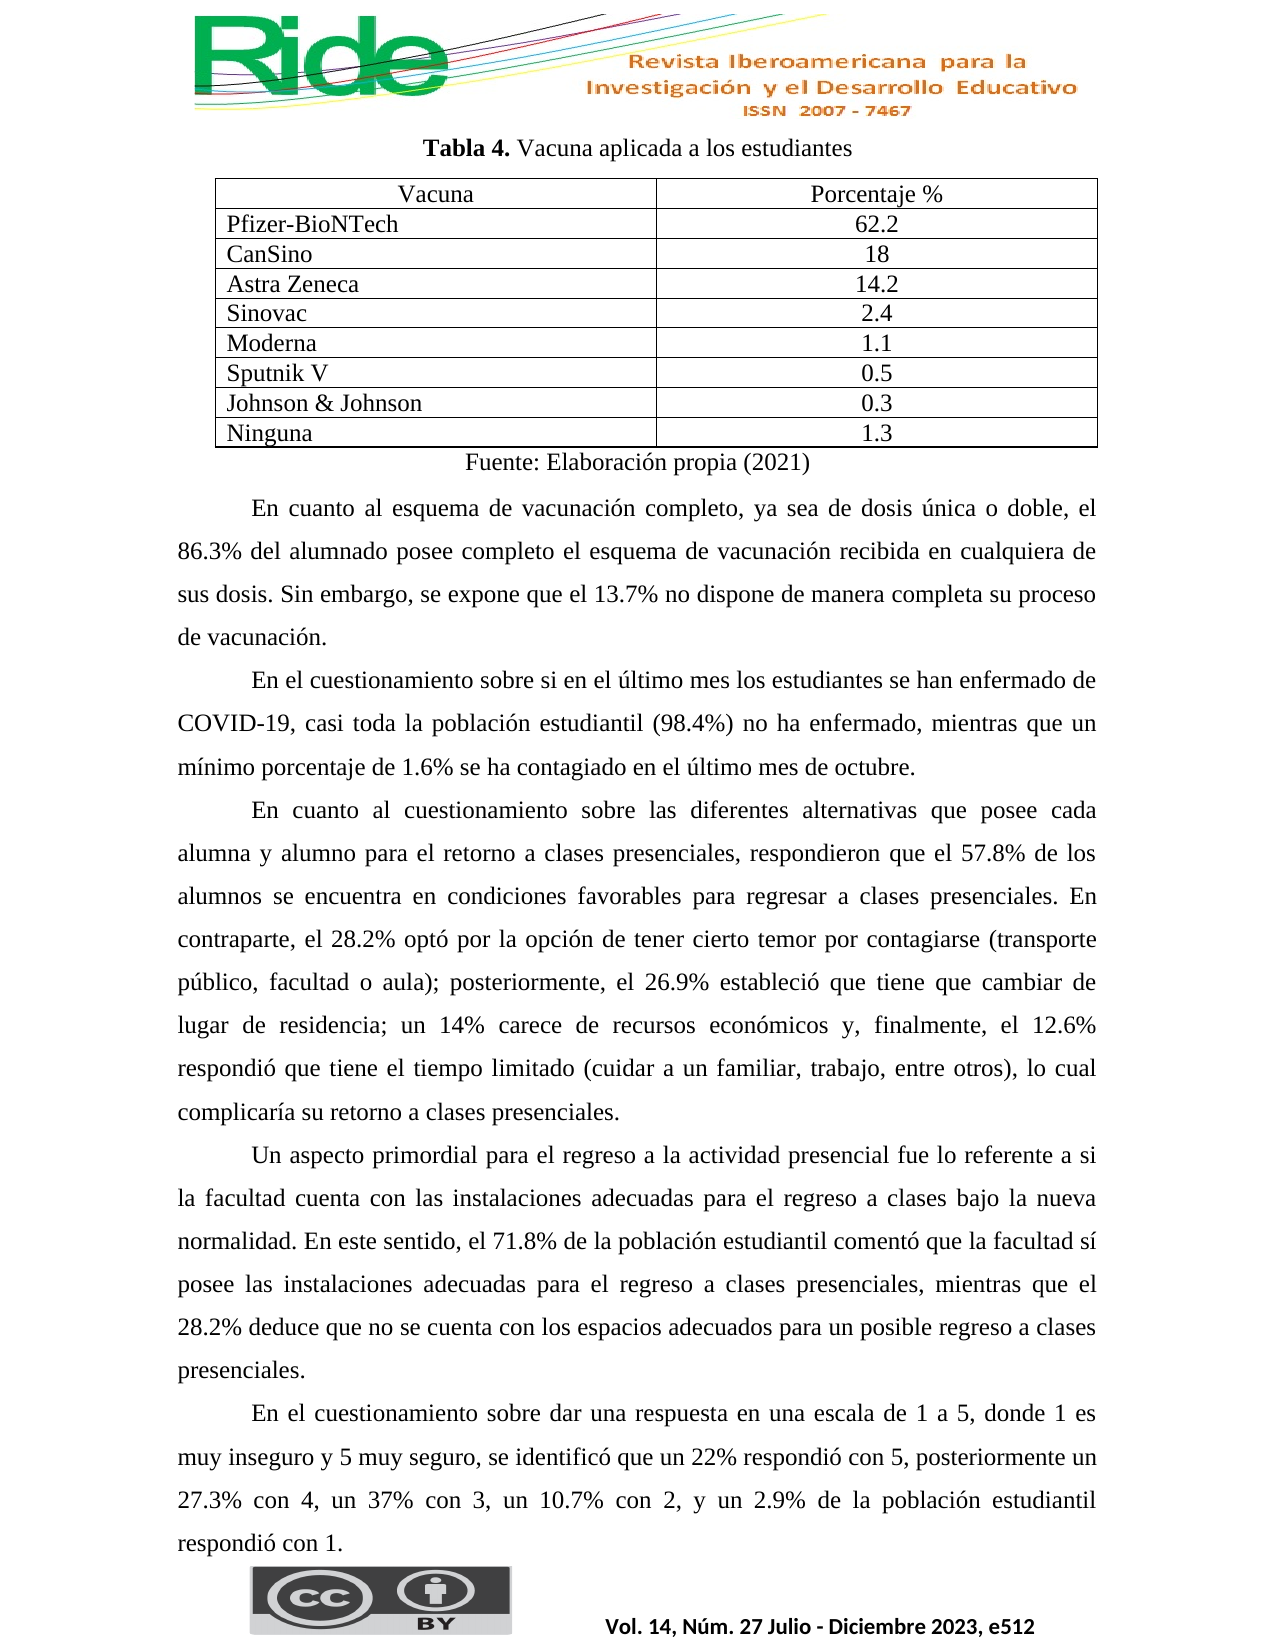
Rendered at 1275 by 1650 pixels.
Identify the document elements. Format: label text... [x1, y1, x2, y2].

text En el cuestionamiento sobre dar una respuesta en una escala de 1 a 5, donde 1 es muy inseguro y 5 muy seguro, se identificó que un 22% respondió con 5, posteriormente un 27.3% con 4, un 37% con 3, un 10.7% con 2, y un 2.9% de la población estudiantil respondió con 1. [177, 1398, 1098, 1557]
text En cuanto al cuestionamiento sobre las diferentes alternativas que posee cada alumna y alumno para el retorno a clases presenciales, respondieron que el 57.8% de los alumnos se encuentra en condiciones favorables para regresar a clases presenciales. En contraparte, el 28.2% optó por la opción de tener cierto temor por contagiarse (transporte público, facultad o aula); posteriormente, el 26.9% estableció que tiene que cambiar de lugar de residencia; un 14% carece de recursos económicos y, finalmente, el 12.6% respondió que tiene el tiempo limitado (cuidar a un familiar, trabajo, entre otros), lo cual complicaría su retorno a clases presenciales. [177, 795, 1098, 1125]
table_cell Moderna [216, 328, 656, 357]
table_cell Johnson & Johnson [216, 388, 656, 417]
picture [194, 14, 1081, 119]
table_header Porcentaje % [657, 179, 1097, 208]
text En cuanto al esquema de vacunación completo, ya sea de dosis única o doble, el 86.3% del alumnado posee completo el esquema de vacunación recibida en cualquiera de sus dosis. Sin embargo, se expone que el 13.7% no dispone de manera completa su proceso de vacunación. [177, 493, 1098, 651]
table_cell Sinovac [216, 299, 656, 327]
table_cell 14.2 [657, 269, 1097, 297]
table_cell Ninguna [216, 418, 656, 446]
table_cell 1.1 [657, 328, 1097, 357]
table_cell 0.5 [657, 358, 1097, 387]
text Un aspecto primordial para el regreso a la actividad presencial fue lo referente a si la facultad cuenta con las instalaciones adecuadas para el regreso a clases bajo la nueva normalidad. En este sentido, el 71.8% de la población estudiantil comentó que la facultad sí posee las instalaciones adecuadas para el regreso a clases presenciales, mientras que el 28.2% deduce que no se cuenta con los espacios adecuados para un posible regreso a clases presenciales. [177, 1140, 1098, 1384]
table_cell Pfizer-BioNTech [216, 209, 656, 238]
picture [249, 1566, 513, 1635]
table_cell 0.3 [657, 388, 1097, 417]
table_cell Astra Zeneca [216, 269, 656, 297]
text En el cuestionamiento sobre si en el último mes los estudiantes se han enfermado de COVID-19, casi toda la población estudiantil (98.4%) no ha enfermado, mientras que un mínimo porcentaje de 1.6% se ha contagiado en el último mes de octubre. [177, 665, 1098, 780]
table_header Vacuna [216, 179, 656, 208]
table_cell CanSino [216, 239, 656, 268]
text Tabla 4. Vacuna aplicada a los estudiantes [177, 133, 1098, 162]
table_cell 1.3 [657, 418, 1097, 446]
text Fuente: Elaboración propia (2021) [177, 447, 1098, 476]
table_cell Sputnik V [216, 358, 656, 387]
table_cell 2.4 [657, 299, 1097, 327]
table_cell 18 [657, 239, 1097, 268]
table_cell 62.2 [657, 209, 1097, 238]
